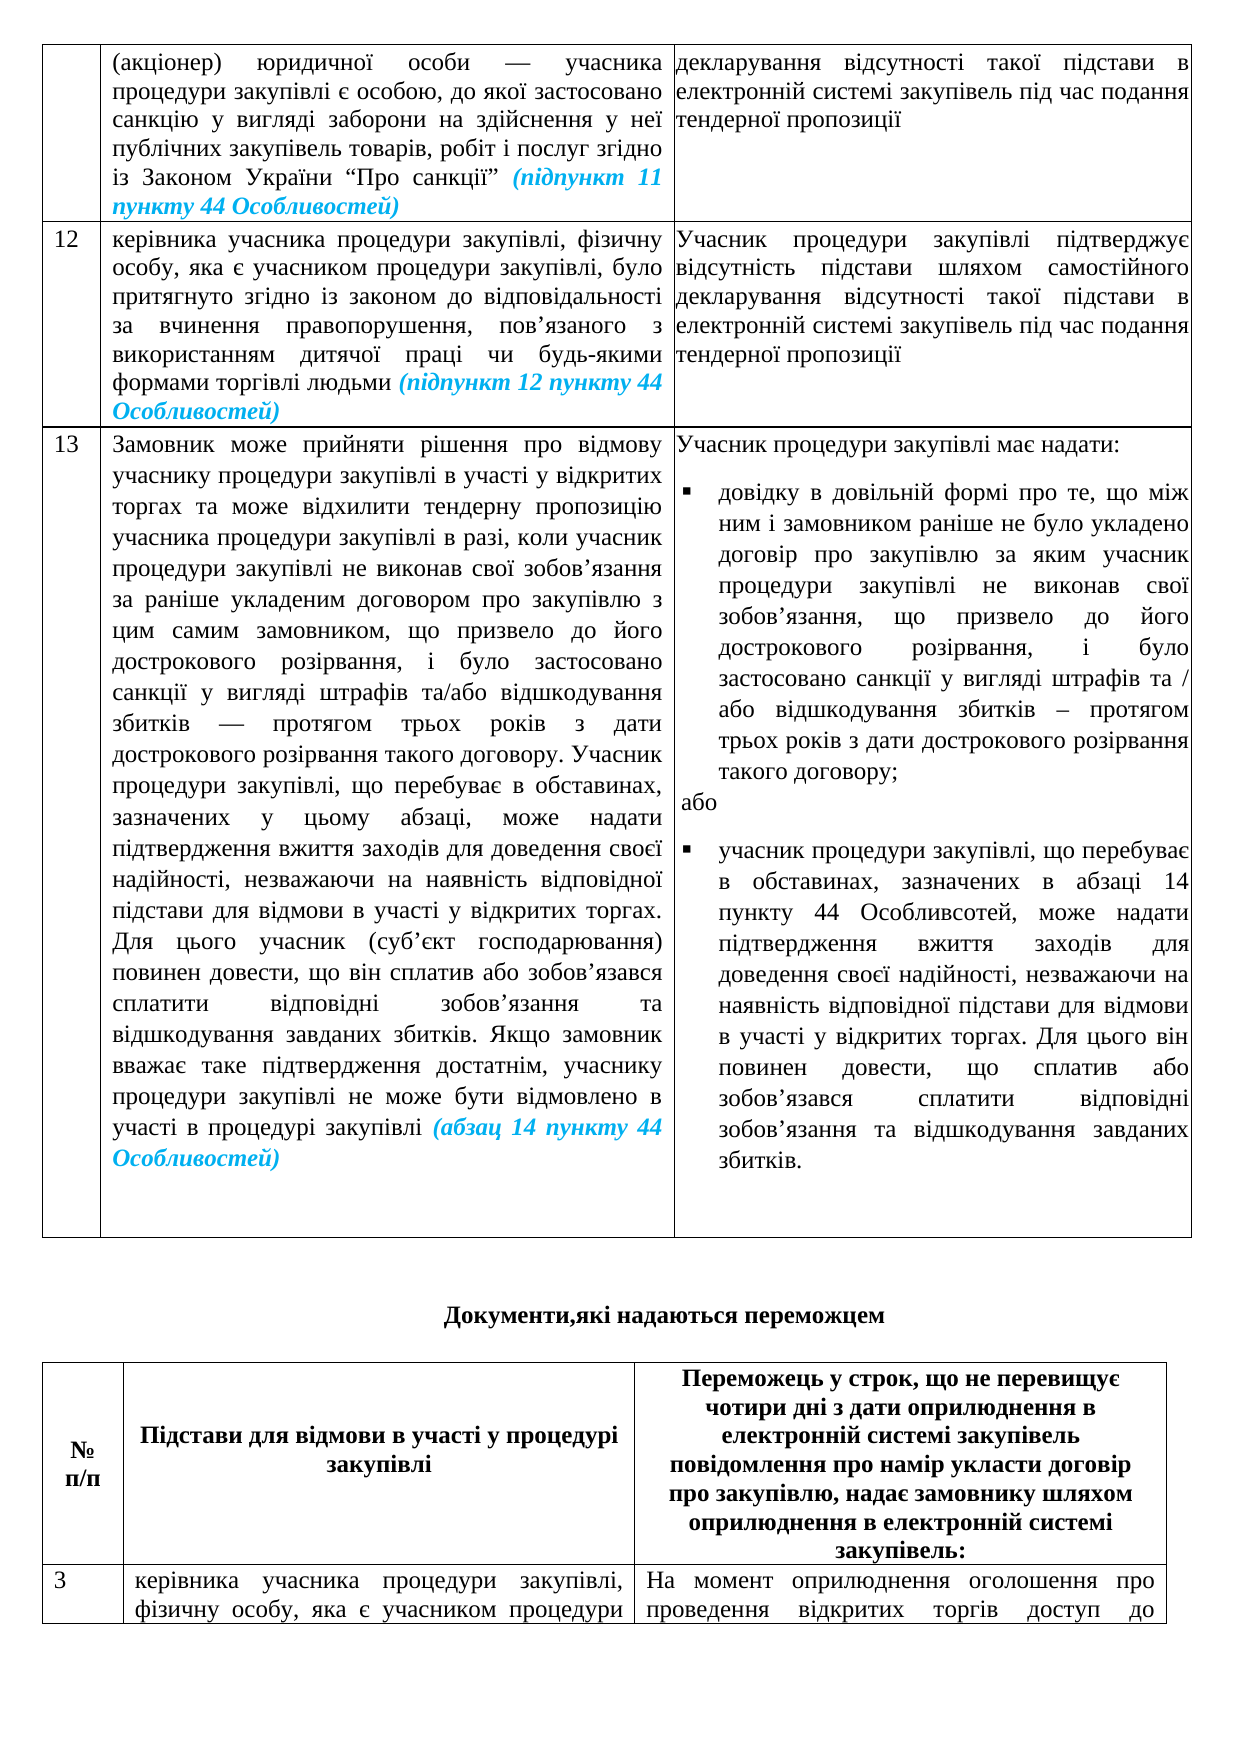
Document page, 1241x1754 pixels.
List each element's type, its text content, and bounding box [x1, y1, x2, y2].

table_header Підстави для відмови в участі у процедурі закупівлі [124, 1363, 634, 1564]
table_header Переможець у строк, що не перевищує чотири дні з дати оприлюднення в електронній системі закупівель повідомлення про намір укласти договір про закупівлю, надає замовнику шляхом оприлюднення в електронній системі закупівель: [635, 1363, 1166, 1564]
table_cell 12 [43, 222, 100, 426]
table_cell 11 [43, 45, 100, 221]
subtitle Документи,які надаються переможцем [177, 1300, 1152, 1328]
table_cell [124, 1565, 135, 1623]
table_header № п/п [43, 1363, 123, 1564]
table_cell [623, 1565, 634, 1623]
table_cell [675, 45, 1191, 221]
table_cell Учасник процедури закупівлі має надати: довідку в довільній формі про те, що між ним і замовником раніше не було укладено договір про закупівлю за яким учасник процедури закупівлі не виконав свої зобов’язання, що призвело до його дострокового розірвання, і було застосовано санкції у вигляді штрафів та / або відшкодування збитків – протягом трьох років з дати дострокового розірвання такого договору; або учасник процедури закупівлі, що перебуває в обставинах, зазначених в абзаці 14 пункту 44 Особливсотей, може надати підтвердження вжиття заходів для доведення своєї надійності, незважаючи на наявність відповідної підстави для відмови в участі у відкритих торгах. Для цього він повинен довести, що сплатив або зобов’язався сплатити відповідні зобов’язання та відшкодування завданих збитків. [675, 428, 1191, 1237]
table_cell Замовник може прийняти рішення про відмову учаснику процедури закупівлі в участі у відкритих торгах та може відхилити тендерну пропозицію учасника процедури закупівлі в разі, коли учасник процедури закупівлі не виконав свої зобов’язання за раніше укладеним договором про закупівлю з цим самим замовником, що призвело до його дострокового розірвання, і було застосовано санкції у вигляді штрафів та/або відшкодування збитків — протягом трьох років з дати дострокового розірвання такого договору. Учасник процедури закупівлі, що перебуває в обставинах, зазначених у цьому абзаці, може надати підтвердження вжиття заходів для доведення своєї надійності, незважаючи на наявність відповідної підстави для відмови в участі у відкритих торгах. Для цього учасник (суб’єкт господарювання) повинен довести, що він сплатив або зобов’язався сплатити відповідні зобов’язання та відшкодування завданих збитків. Якщо замовник вважає таке підтвердження достатнім, учаснику процедури закупівлі не може бути відмовлено в участі в процедурі закупівлі (абзац 14 пункту 44 Особливостей) [101, 428, 674, 1237]
table_cell 3 [43, 1565, 123, 1623]
table_cell 13 [43, 428, 100, 1237]
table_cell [635, 1565, 1166, 1623]
table_cell керівника учасника процедури закупівлі, фізичну особу, яка є учасником процедури закупівлі, було притягнуто згідно із законом до відповідальності за вчинення правопорушення, пов’язаного з використанням дитячої праці чи будь-якими формами торгівлі людьми (підпункт 12 пункту 44 Особливостей) [101, 222, 674, 426]
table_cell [101, 45, 674, 221]
